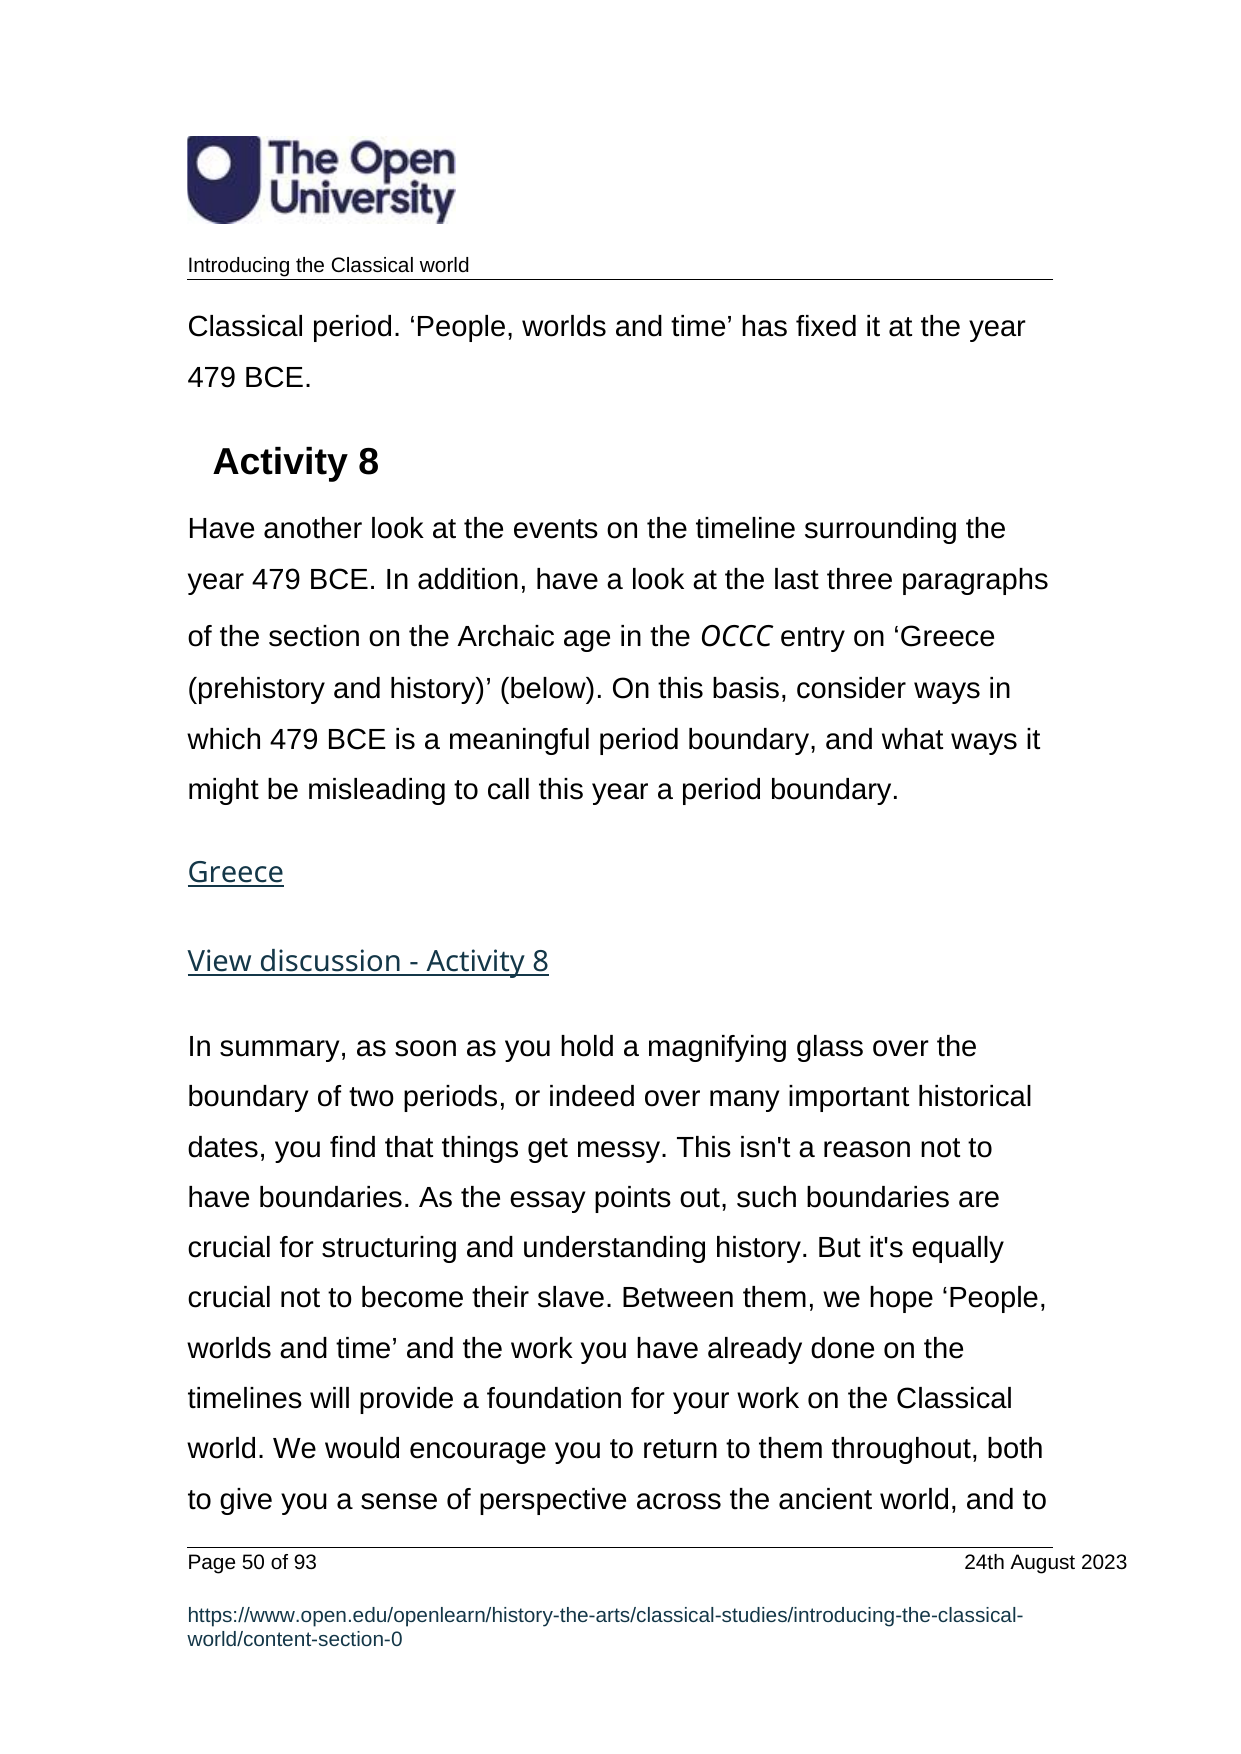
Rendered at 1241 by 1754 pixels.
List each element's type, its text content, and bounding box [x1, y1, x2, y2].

text View discussion - Activity 8 [187, 940, 1053, 980]
text Have another look at the events on the timeline surrounding the year 479 BCE. In addition, have a look at the last three paragraphs of the section on the Archaic age in the OCCC entry on ‘Greece (prehistory and history)’ (below). On this basis, consider ways in which 479 BCE is a meaningful period boundary, and what ways it might be misleading to call this year a period boundary. [187, 511, 1053, 806]
picture [187, 136, 456, 224]
text Activity 8 [212, 439, 1028, 482]
text Greece [187, 852, 1053, 891]
